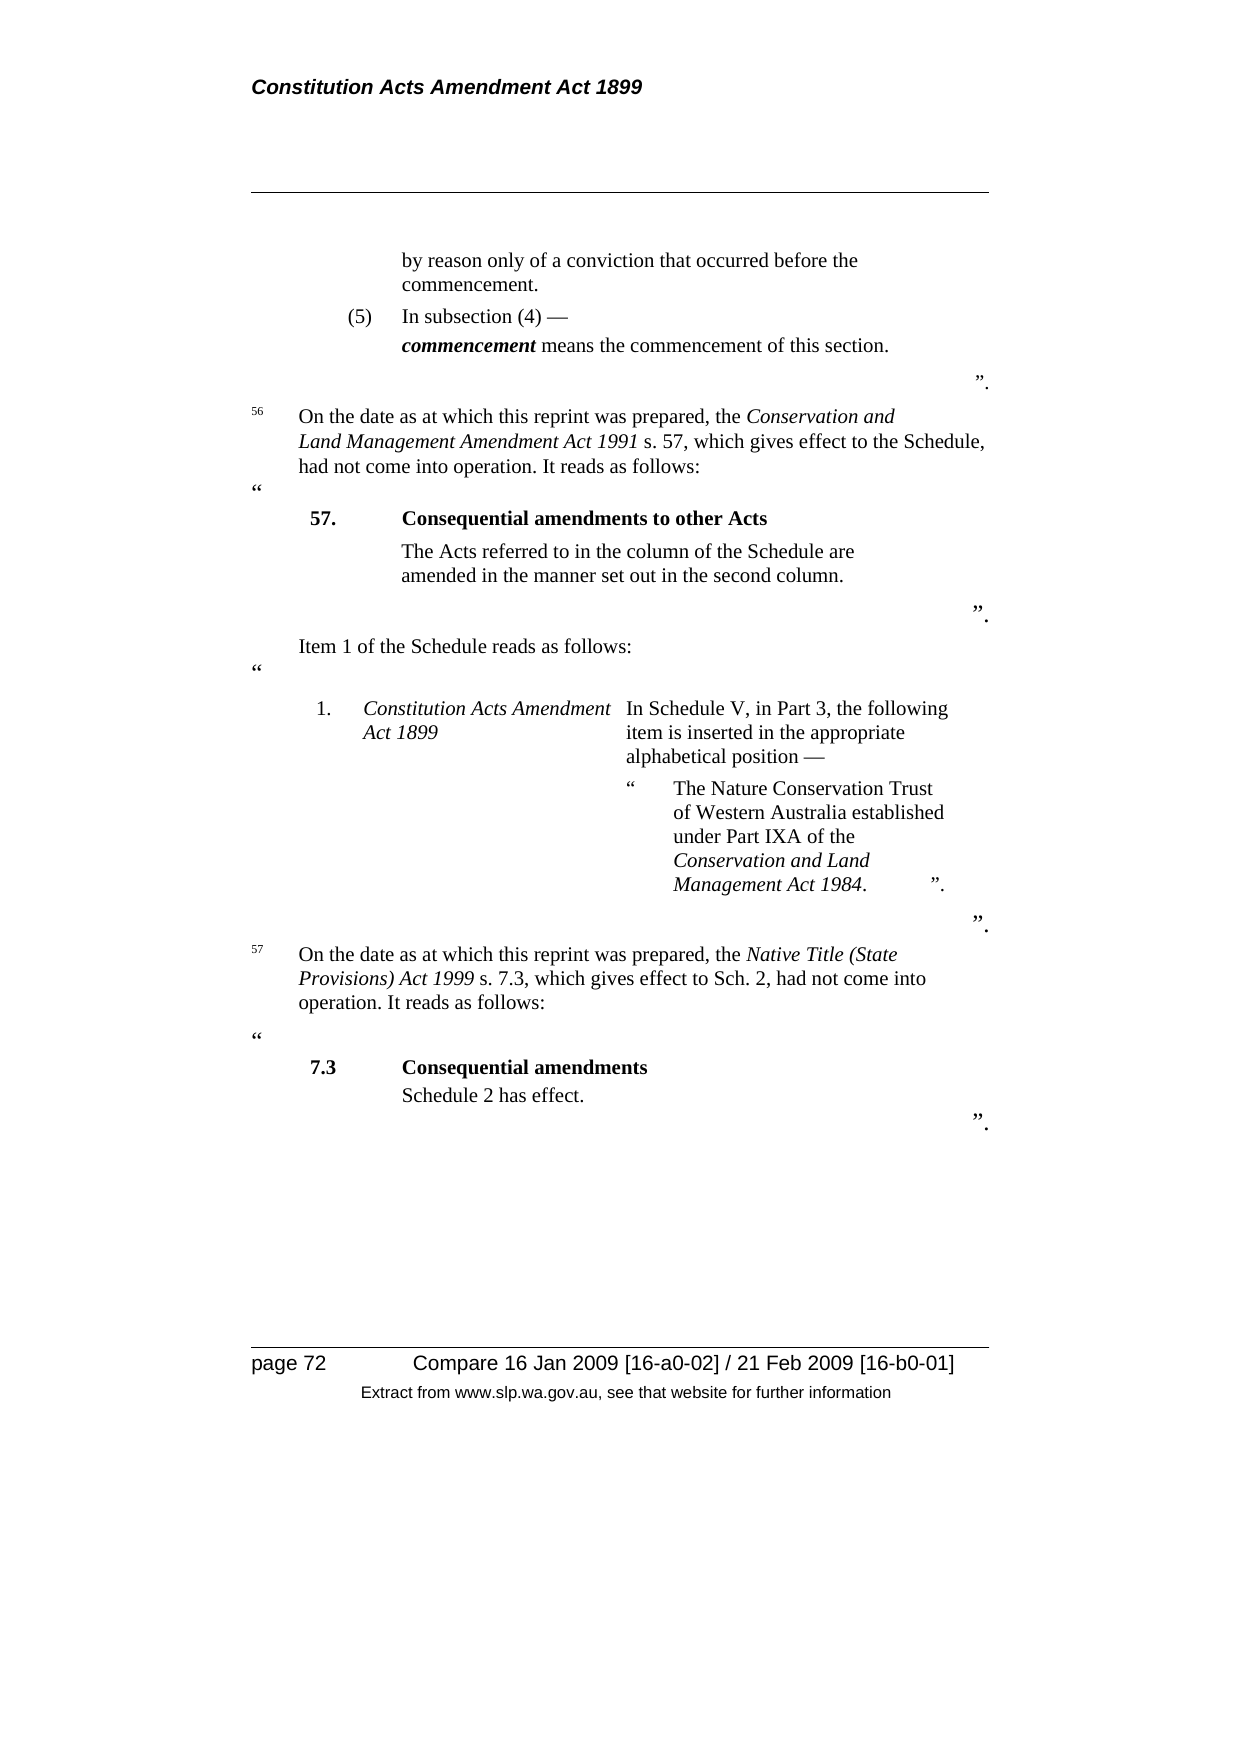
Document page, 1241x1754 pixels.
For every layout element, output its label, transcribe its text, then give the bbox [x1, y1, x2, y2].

text (5) In subsection (4) — [313, 304, 960, 328]
text ”. [251, 599, 989, 628]
text commencement means the commencement of this section. [369, 333, 960, 357]
text “ [251, 658, 989, 687]
subtitle 7.3 Consequential amendments [310, 1055, 960, 1079]
text ”. [251, 1107, 989, 1136]
subtitle 57. Consequential amendments to other Acts [310, 506, 925, 530]
text 56 On the date as at which this reprint was prepared, the Conservation and Land Management Amendment Act 1991 s. 57, which gives effect to the Schedule, had not come into operation. It reads as follows: [251, 403, 989, 478]
text Schedule 2 has effect. [313, 1083, 960, 1107]
text The Acts referred to in the column of the Schedule are amended in the manner set out in the second column. [313, 539, 925, 587]
text 57 On the date as at which this reprint was prepared, the Native Title (State Provisions) Act 1999 s. 7.3, which gives effect to Sch. 2, had not come into operation. It reads as follows: [251, 942, 989, 1014]
text “ [251, 1026, 989, 1055]
table_header In Schedule V, in Part 3, the following item is inserted in the appropriate alphabetical position — “ The Nature Conservation Trust of Western Australia established under Part IXA of the Conservation and Land Management Act 1984. ”. [620, 687, 960, 896]
text by reason only of a conviction that occurred before the commencement. [313, 248, 960, 296]
text ”. [251, 369, 989, 394]
text “ [251, 478, 989, 506]
text ”. [251, 909, 989, 938]
table_header 1. Constitution Acts Amendment Act 1899 [310, 687, 620, 896]
text Item 1 of the Schedule reads as follows: [251, 634, 989, 658]
